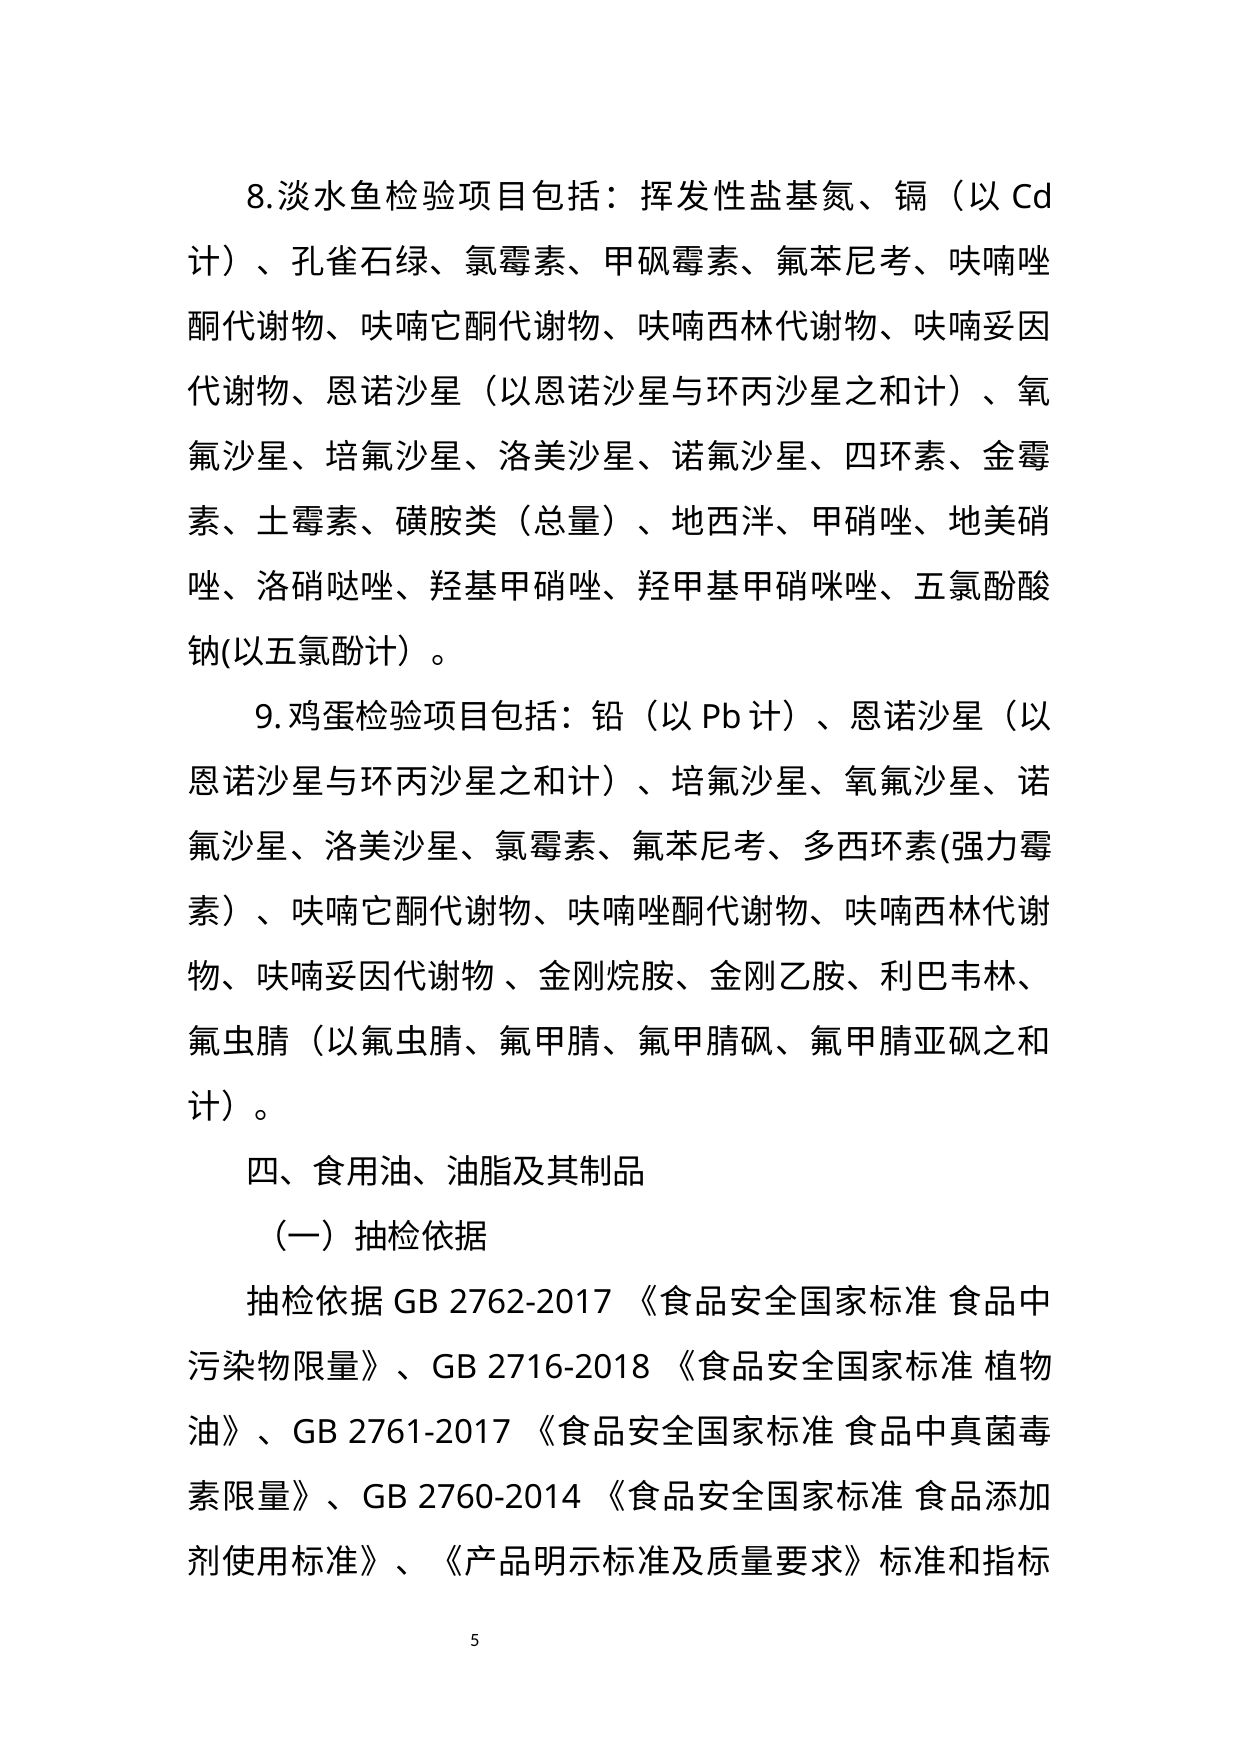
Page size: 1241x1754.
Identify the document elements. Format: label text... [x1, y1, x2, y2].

text （一）抽检依据 [187, 1202, 1053, 1267]
text 四、食用油、油脂及其制品 [187, 1137, 1053, 1202]
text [187, 1267, 1053, 1592]
text 8.淡水鱼检验项目包括：挥发性盐基氮、镉（以Cd计）、孔雀石绿、氯霉素、甲砜霉素、氟苯尼考、呋喃唑酮代谢物、呋喃它酮代谢物、呋喃西林代谢物、呋喃妥因代谢物、恩诺沙星（以恩诺沙星与环丙沙星之和计）、氧氟沙星、培氟沙星、洛美沙星、诺氟沙星、四环素、金霉素、土霉素、磺胺类（总量）、地西泮、甲硝唑、地美硝唑、洛硝哒唑、羟基甲硝唑、羟甲基甲硝咪唑、五氯酚酸钠(以五氯酚计）。 [187, 162, 1053, 682]
text 9. 鸡蛋检验项目包括：铅（以Pb计）、恩诺沙星（以恩诺沙星与环丙沙星之和计）、培氟沙星、氧氟沙星、诺氟沙星、洛美沙星、氯霉素、氟苯尼考、多西环素(强力霉素）、呋喃它酮代谢物、呋喃唑酮代谢物、呋喃西林代谢物、呋喃妥因代谢物 、金刚烷胺、金刚乙胺、利巴韦林、氟虫腈（以氟虫腈、氟甲腈、氟甲腈砜、氟甲腈亚砜之和计）。 [187, 682, 1053, 1137]
